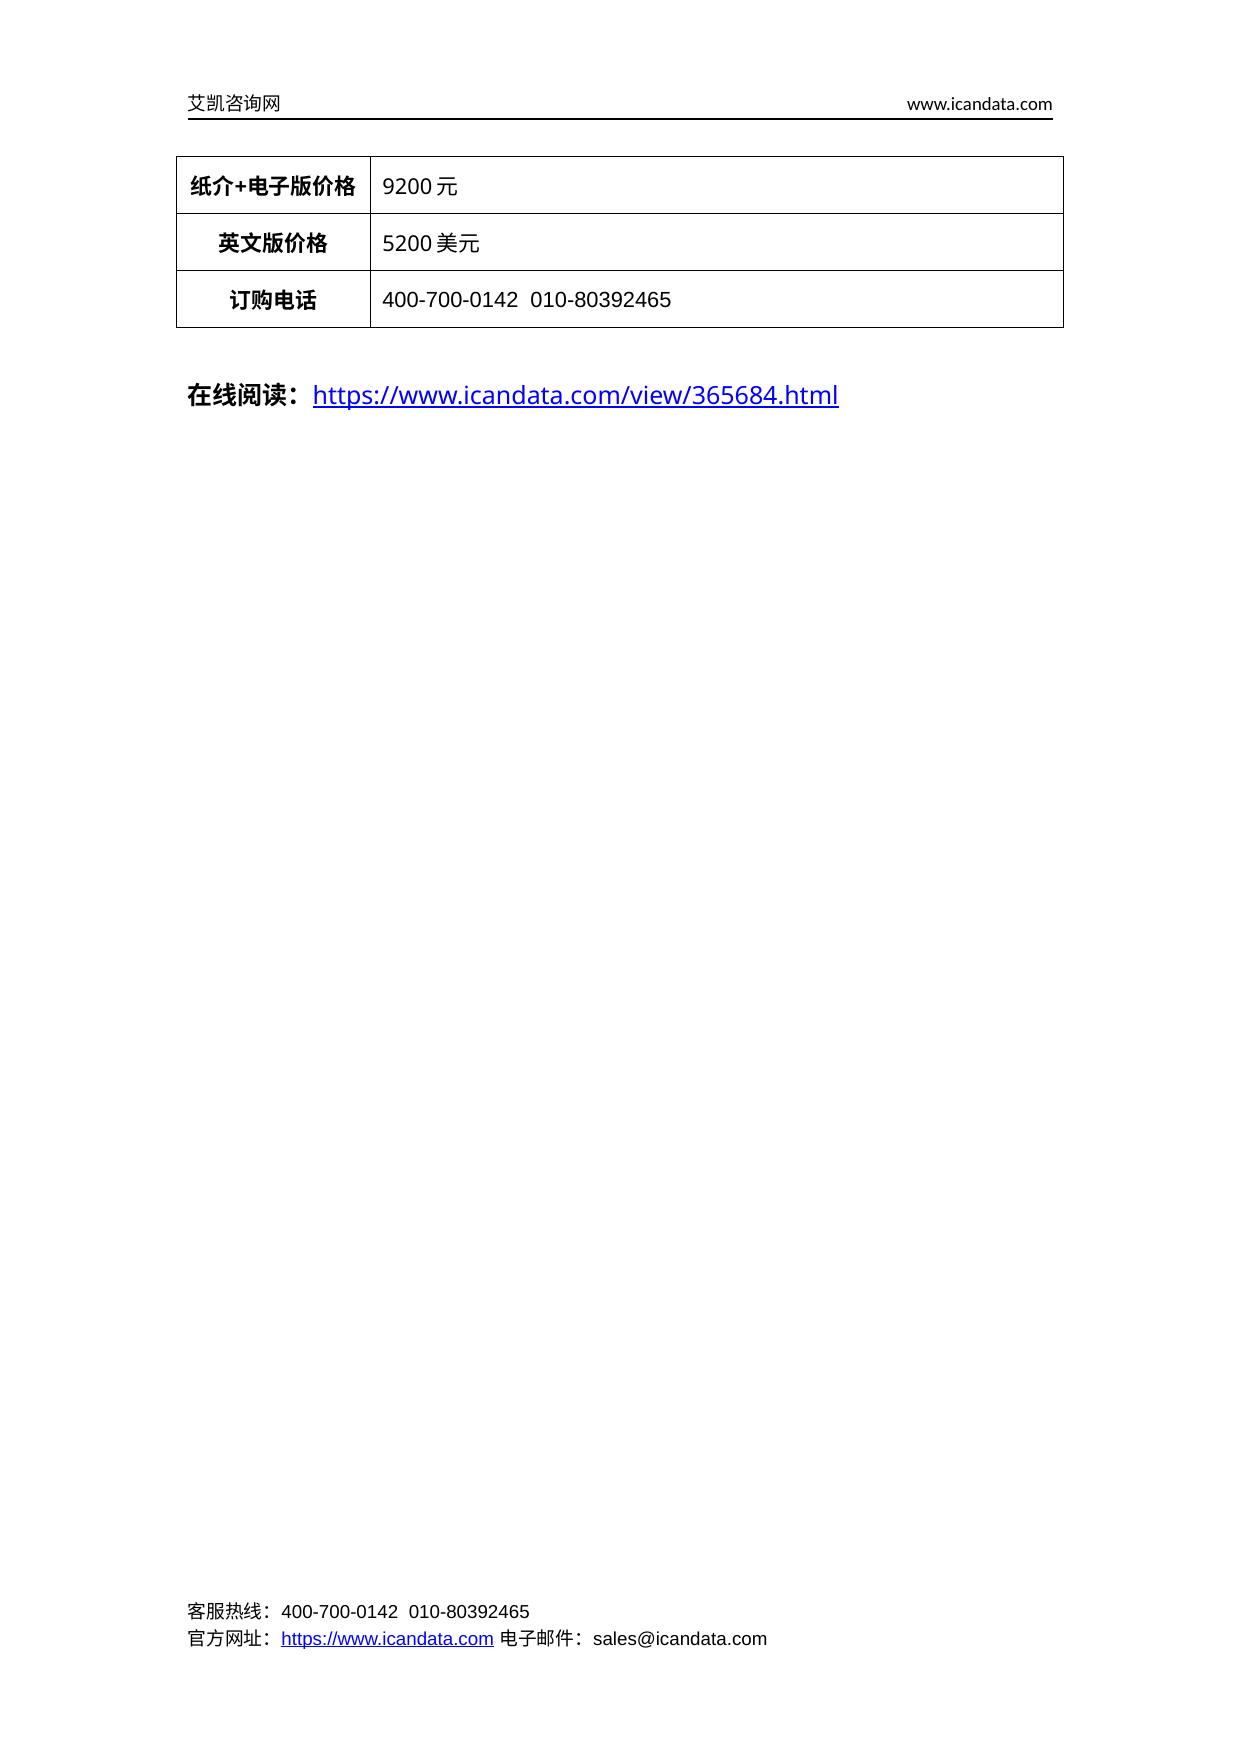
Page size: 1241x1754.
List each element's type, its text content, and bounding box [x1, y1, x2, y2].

table_cell 9200元 [371, 157, 1063, 213]
text 在线阅读：https://www.icandata.com/view/365684.html [187, 361, 1053, 426]
table_cell 订购电话 [177, 271, 370, 327]
table_cell 纸介+电子版价格 [177, 157, 370, 213]
table_cell 400-700-0142 010-80392465 [371, 271, 1063, 327]
table_cell 英文版价格 [177, 214, 370, 270]
table_cell 5200美元 [371, 214, 1063, 270]
